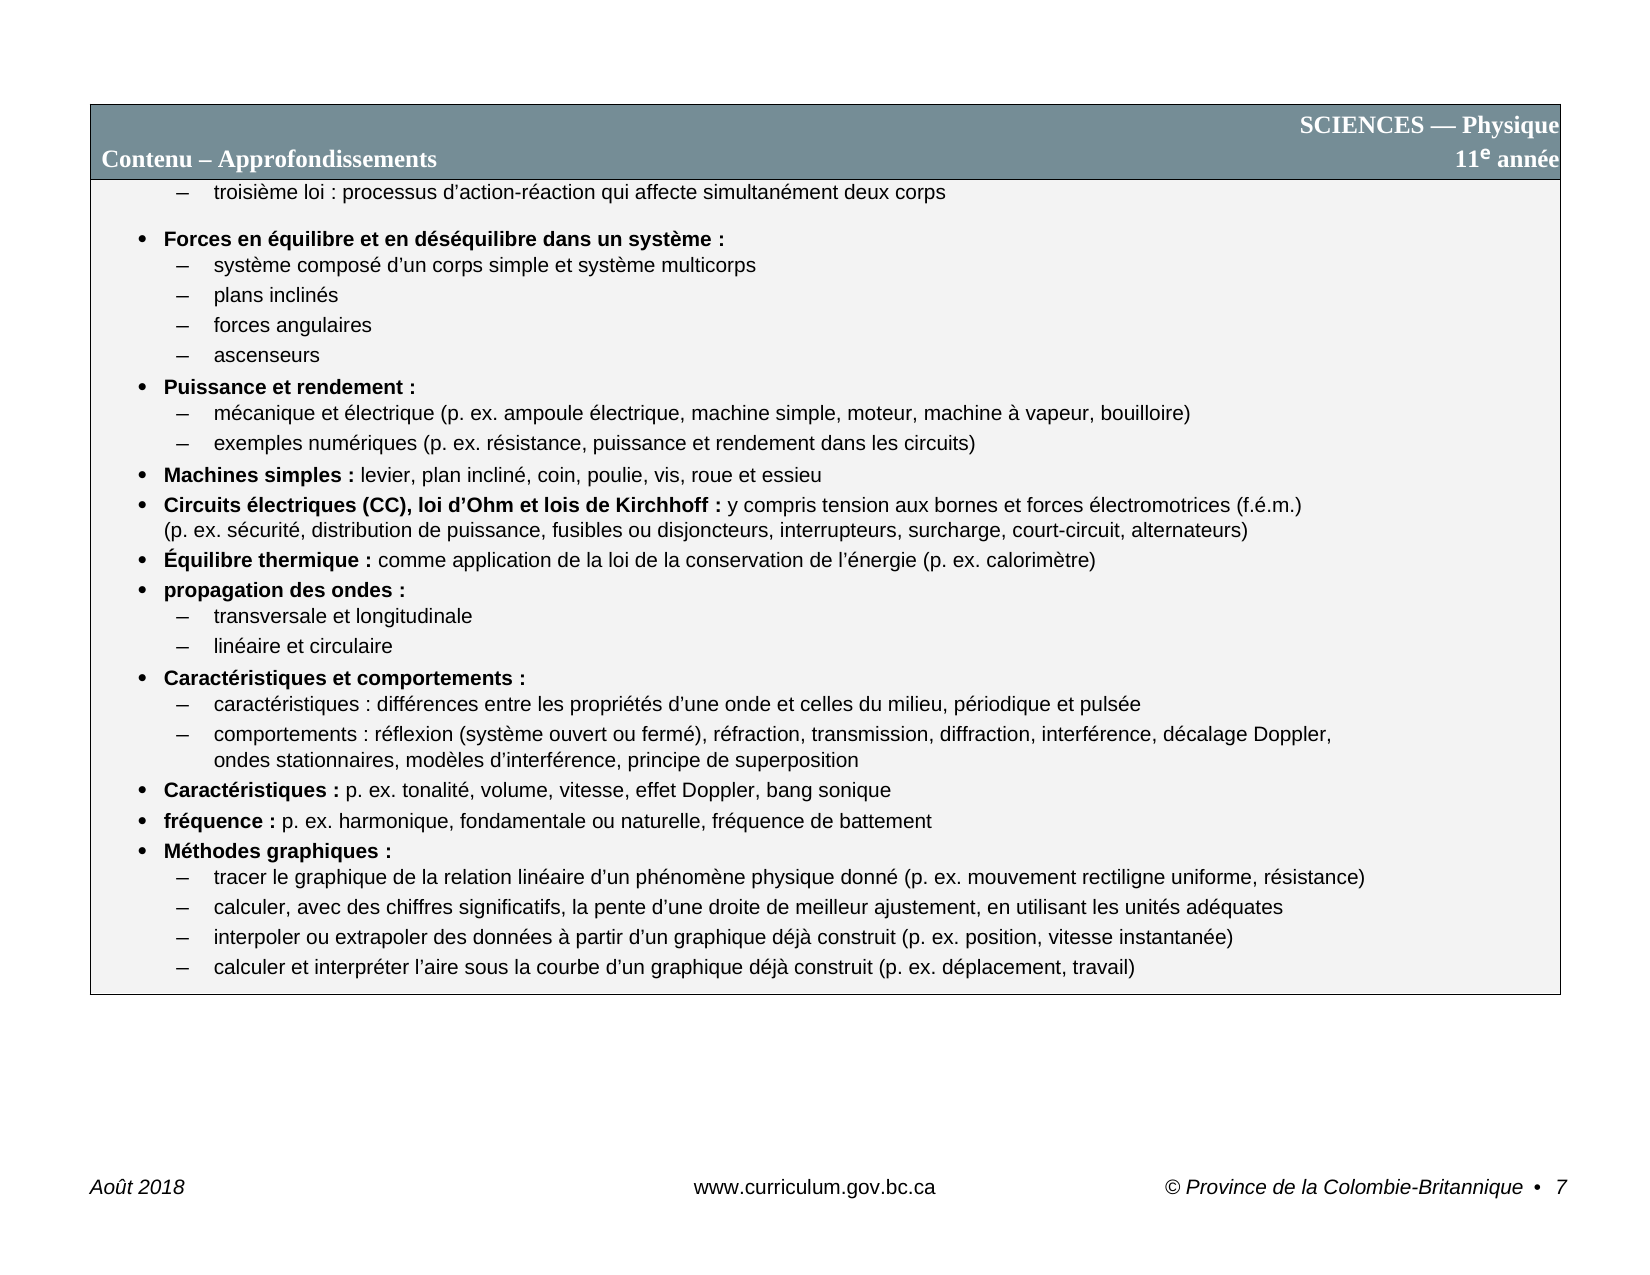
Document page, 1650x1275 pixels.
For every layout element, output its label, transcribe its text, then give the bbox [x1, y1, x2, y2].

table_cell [91, 180, 1560, 993]
table_header SCIENCES — Physique Contenu – Approfondissements 11e année [91, 105, 1560, 179]
